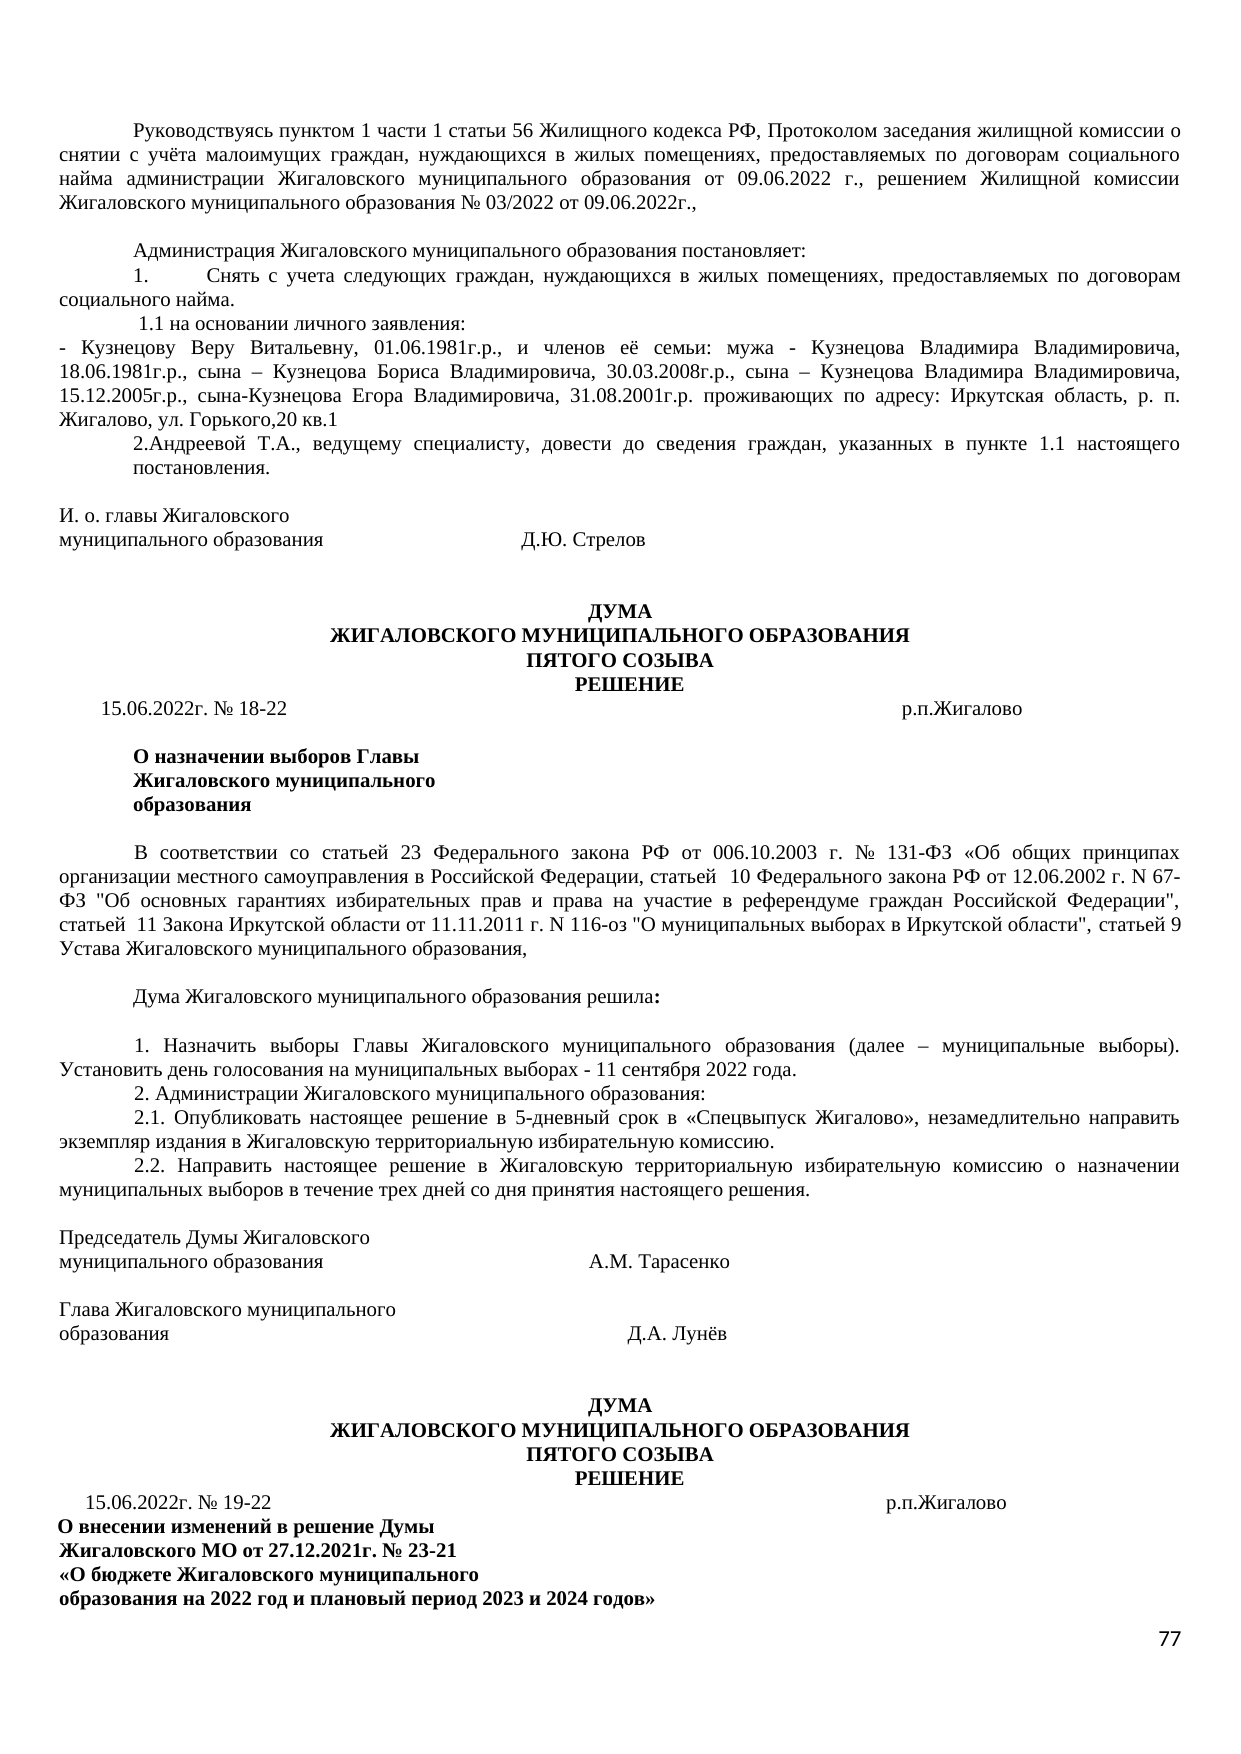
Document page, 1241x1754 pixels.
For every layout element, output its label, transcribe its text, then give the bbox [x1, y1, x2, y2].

list 1.1 на основании личного заявления: [133, 311, 1181, 335]
list - Кузнецову Веру Витальевну, 01.06.1981г.р., и членов её семьи: мужа - Кузнецова Владимира Владимировича, 18.06.1981г.р., сына – Кузнецова Бориса Владимировича, 30.03.2008г.р., сына – Кузнецова Владимира Владимировича, 15.12.2005г.р., сына-Кузнецова Егора Владимировича, 31.08.2001г.р. проживающих по адресу: Иркутская область, р. п. Жигалово, ул. Горького,20 кв.1 [59, 335, 1181, 431]
text ЖИГАЛОВСКОГО МУНИЦИПАЛЬНОГО ОБРАЗОВАНИЯ [59, 623, 1181, 647]
text ПЯТОГО СОЗЫВА [59, 1442, 1181, 1466]
text 15.06.2022г. № 18-22 р.п.Жигалово [59, 696, 1181, 720]
text 15.06.2022г. № 19-22 р.п.Жигалово [59, 1490, 1181, 1514]
text И. о. главы Жигаловского [59, 503, 1181, 527]
text О назначении выборов Главы [59, 744, 1181, 768]
text ЖИГАЛОВСКОГО МУНИЦИПАЛЬНОГО ОБРАЗОВАНИЯ [59, 1417, 1181, 1442]
text 2. Администрации Жигаловского муниципального образования: [59, 1081, 1181, 1105]
text образования Д.А. Лунёв [59, 1321, 1181, 1345]
text Жигаловского муниципального [59, 768, 1181, 792]
text Председатель Думы Жигаловского [59, 1225, 1181, 1249]
text Администрация Жигаловского муниципального образования постановляет: [59, 238, 1181, 262]
text РЕШЕНИЕ [59, 672, 1181, 696]
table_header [15, 1514, 1063, 1610]
text РЕШЕНИЕ [59, 1466, 1181, 1490]
text 2.2. Направить настоящее решение в Жигаловскую территориальную избирательную комиссию о назначении муниципальных выборов в течение трех дней со дня принятия настоящего решения. [59, 1153, 1181, 1201]
text Глава Жигаловского муниципального [59, 1297, 1181, 1321]
text ДУМА [59, 1393, 1181, 1417]
text 1. Назначить выборы Главы Жигаловского муниципального образования (далее – муниципальные выборы). Установить день голосования на муниципальных выборах - 11 сентября 2022 года. [59, 1032, 1181, 1081]
text 2.1. Опубликовать настоящее решение в 5-дневный срок в «Спецвыпуск Жигалово», незамедлительно направить экземпляр издания в Жигаловскую территориальную избирательную комиссию. [59, 1105, 1181, 1153]
list Снять с учета следующих граждан, нуждающихся в жилых помещениях, предоставляемых по договорам социального найма. [59, 262, 1181, 311]
text ПЯТОГО СОЗЫВА [59, 647, 1181, 672]
text В соответствии со статьей 23 Федерального закона РФ от 006.10.2003 г. № 131-ФЗ «Об общих принципах организации местного самоуправления в Российской Федерации, статьей оссийской 10 Федерального закона РФ от 12.06.2002 г. N 67-ФЗ "Об основных гарантиях избирательных прав и права на участие в референдуме граждан Российской Федерации", статьей 11 Закона Иркутской области от 11.11.2011 г. N 116-оз "О муниципальных выборах в Иркутской области", статьей 9 Устава Жигаловского муниципального образования, [59, 840, 1181, 960]
text муниципального образования А.М. Тарасенко [59, 1249, 1181, 1273]
text Руководствуясь пунктом 1 части 1 статьи 56 Жилищного кодекса РФ, Протоколом заседания жилищной комиссии о снятии с учёта малоимущих граждан, нуждающихся в жилых помещениях, предоставляемых по договорам социального найма администрации Жигаловского муниципального образования от 09.06.2022 г., решением Жилищной комиссии Жигаловского муниципального образования № 03/2022 от 09.06.2022г., [59, 118, 1181, 214]
text Дума Жигаловского муниципального образования решила: [59, 984, 1181, 1008]
text ДУМА [59, 599, 1181, 623]
list 2.Андреевой Т.А., ведущему специалисту, довести до сведения граждан, указанных в пункте 1.1 настоящего постановления. [133, 431, 1181, 479]
text образования [59, 792, 1181, 816]
text муниципального образования Д.Ю. Стрелов [59, 527, 1181, 551]
